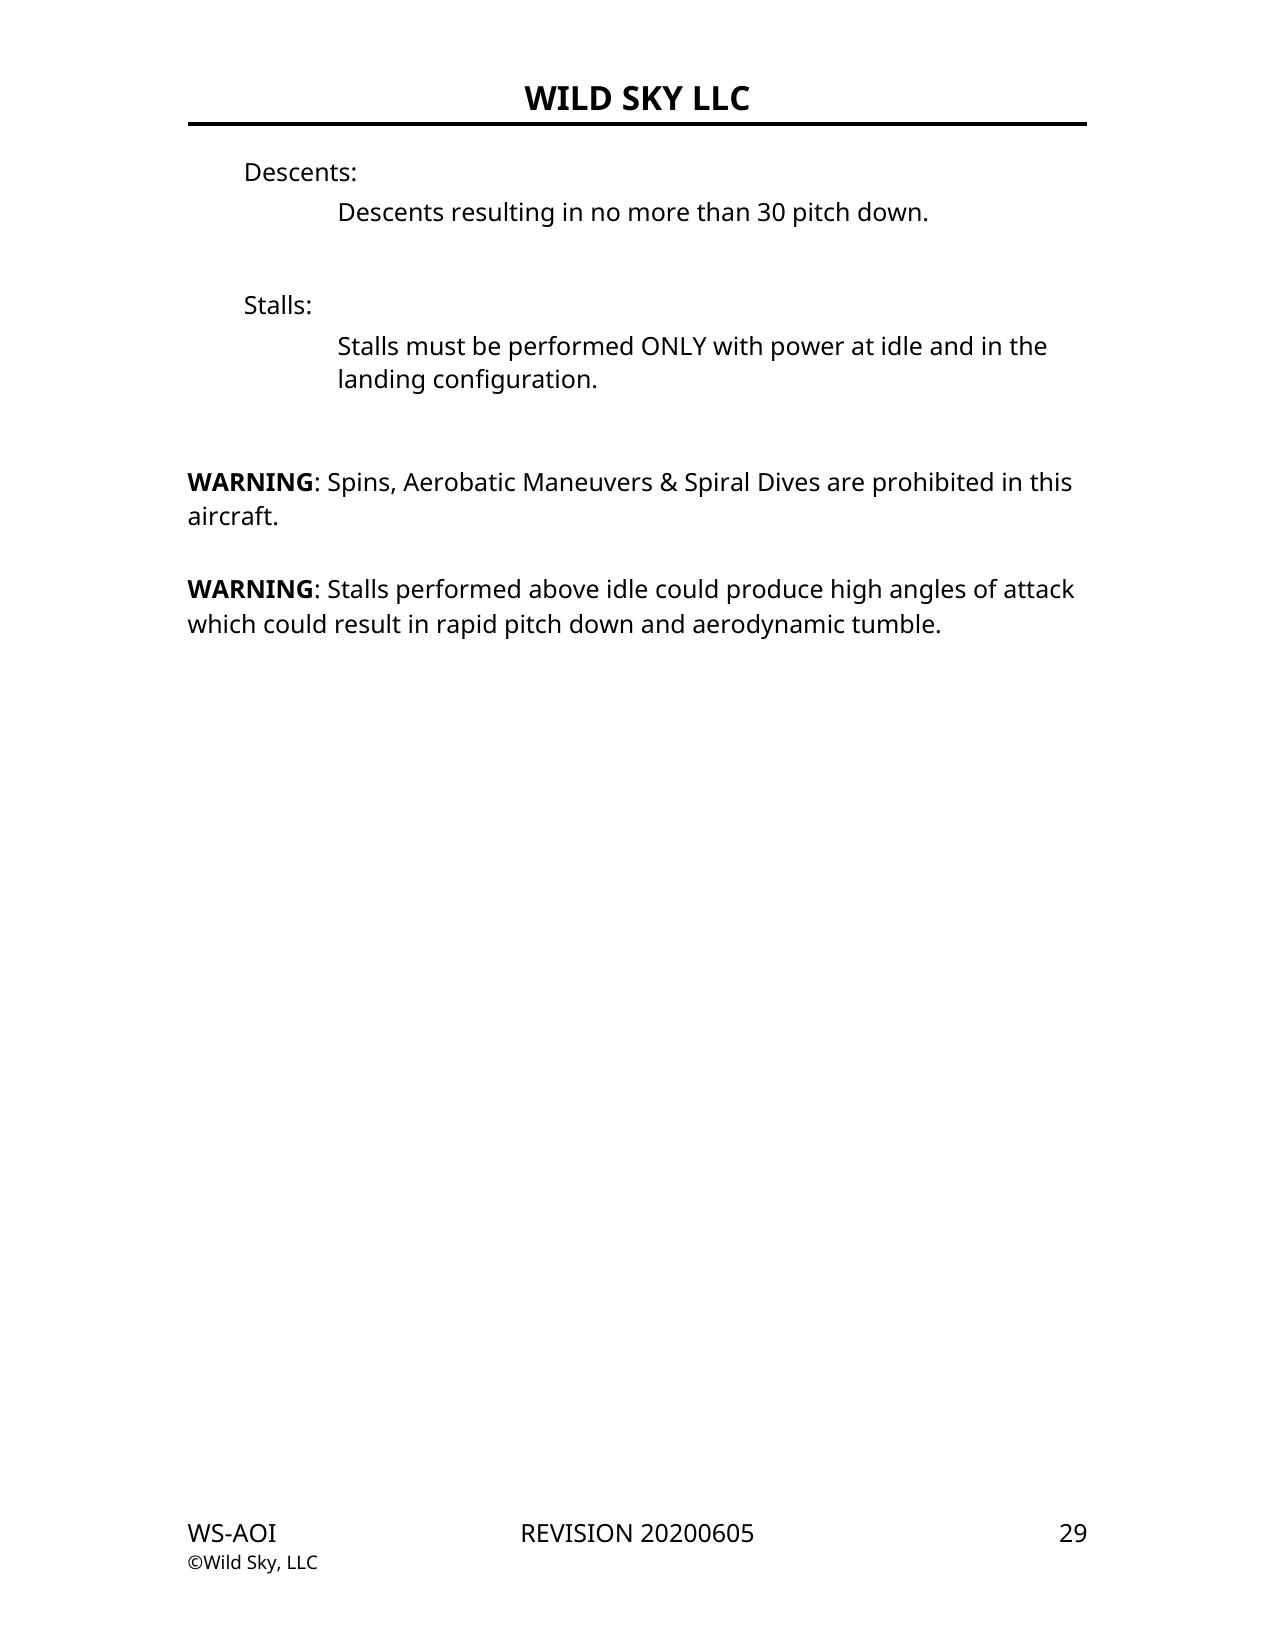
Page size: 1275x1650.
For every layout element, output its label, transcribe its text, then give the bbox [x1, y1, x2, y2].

subtitle Descents: [244, 154, 1087, 188]
text Stalls must be performed ONLY with power at idle and in the landing configuration. [337, 328, 1087, 396]
subtitle Stalls: [244, 288, 1087, 322]
text WARNING: Spins, Aerobatic Maneuvers & Spiral Dives are prohibited in this aircraft. [187, 464, 1087, 532]
text WARNING: Stalls performed above idle could produce high angles of attack which could result in rapid pitch down and aerodynamic tumble. [187, 572, 1087, 640]
text Descents resulting in no more than 30 pitch down. [262, 195, 1087, 229]
